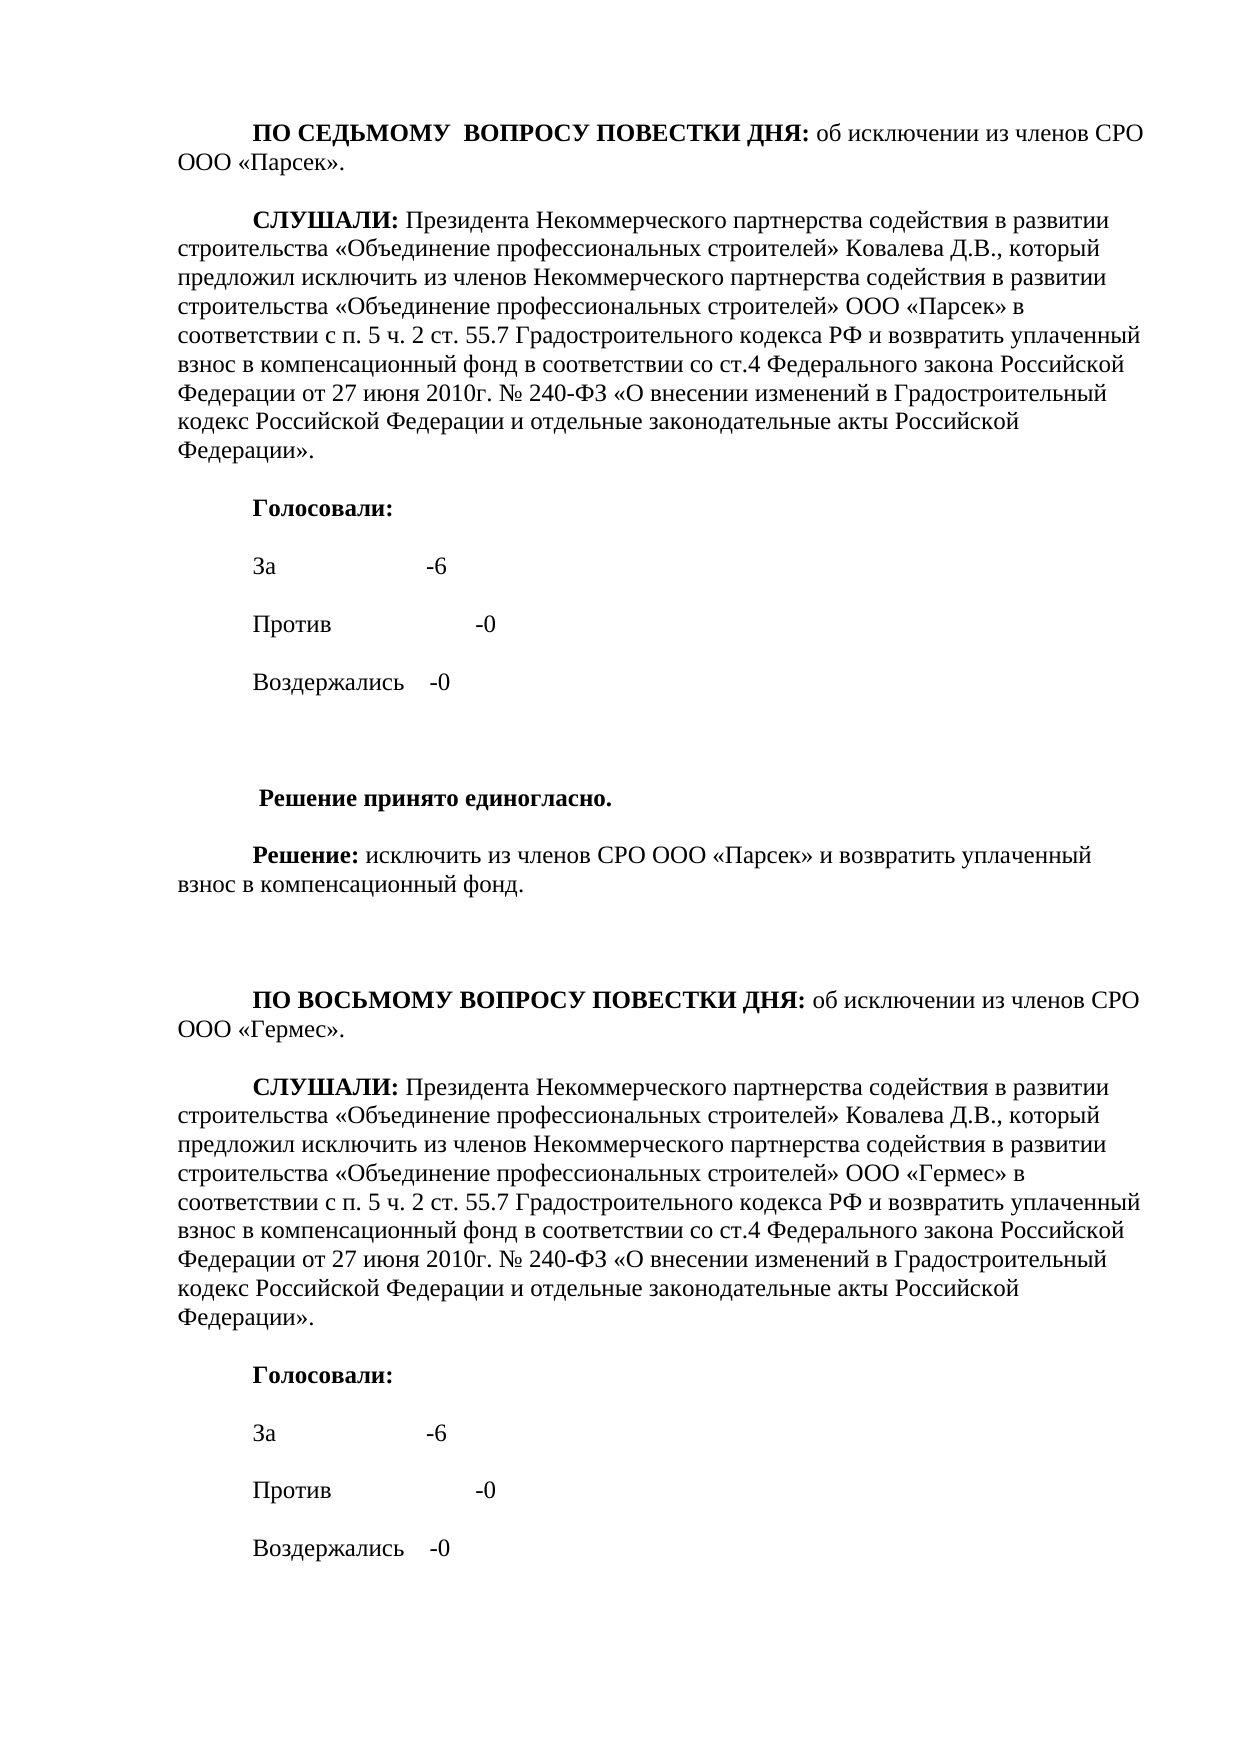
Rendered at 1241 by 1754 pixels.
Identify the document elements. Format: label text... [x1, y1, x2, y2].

text СЛУШАЛИ: Президента Некоммерческого партнерства содействия в развитии строительства «Объединение профессиональных строителей» Ковалева Д.В., который предложил исключить из членов Некоммерческого партнерства содействия в развитии строительства «Объединение профессиональных строителей» ООО «Гермес» в соответствии с п. 5 ч. 2 ст. 55.7 Градостроительного кодекса РФ и возвратить уплаченный взнос в компенсационный фонд в соответствии со ст.4 Федерального закона Российской Федерации от 27 июня 2010г. № 240-ФЗ «О внесении изменений в Градостроительный кодекс Российской Федерации и отдельные законодательные акты Российской Федерации». [177, 1072, 1152, 1331]
text Голосовали: [177, 1360, 1152, 1388]
text СЛУШАЛИ: Президента Некоммерческого партнерства содействия в развитии строительства «Объединение профессиональных строителей» Ковалева Д.В., который предложил исключить из членов Некоммерческого партнерства содействия в развитии строительства «Объединение профессиональных строителей» ООО «Парсек» в соответствии с п. 5 ч. 2 ст. 55.7 Градостроительного кодекса РФ и возвратить уплаченный взнос в компенсационный фонд в соответствии со ст.4 Федерального закона Российской Федерации от 27 июня 2010г. № 240-ФЗ «О внесении изменений в Градостроительный кодекс Российской Федерации и отдельные законодательные акты Российской Федерации». [177, 205, 1152, 464]
text ПО СЕДЬМОМУ ВОПРОСУ ПОВЕСТКИ ДНЯ: об исключении из членов СРО ООО «Парсек». [177, 118, 1152, 176]
text ПО ВОСЬМОМУ ВОПРОСУ ПОВЕСТКИ ДНЯ: об исключении из членов СРО ООО «Гермес». [177, 985, 1152, 1043]
text Воздержались -0 [177, 1533, 1152, 1562]
text Против -0 [177, 609, 1152, 638]
text Голосовали: [177, 493, 1152, 522]
text За -6 [177, 551, 1152, 580]
text Решение принято единогласно. [177, 783, 1152, 811]
text Решение: исключить из членов СРО ООО «Парсек» и возвратить уплаченный взнос в компенсационный фонд. [177, 841, 1152, 898]
text Против -0 [177, 1476, 1152, 1504]
text За -6 [177, 1418, 1152, 1446]
text Воздержались -0 [177, 667, 1152, 696]
